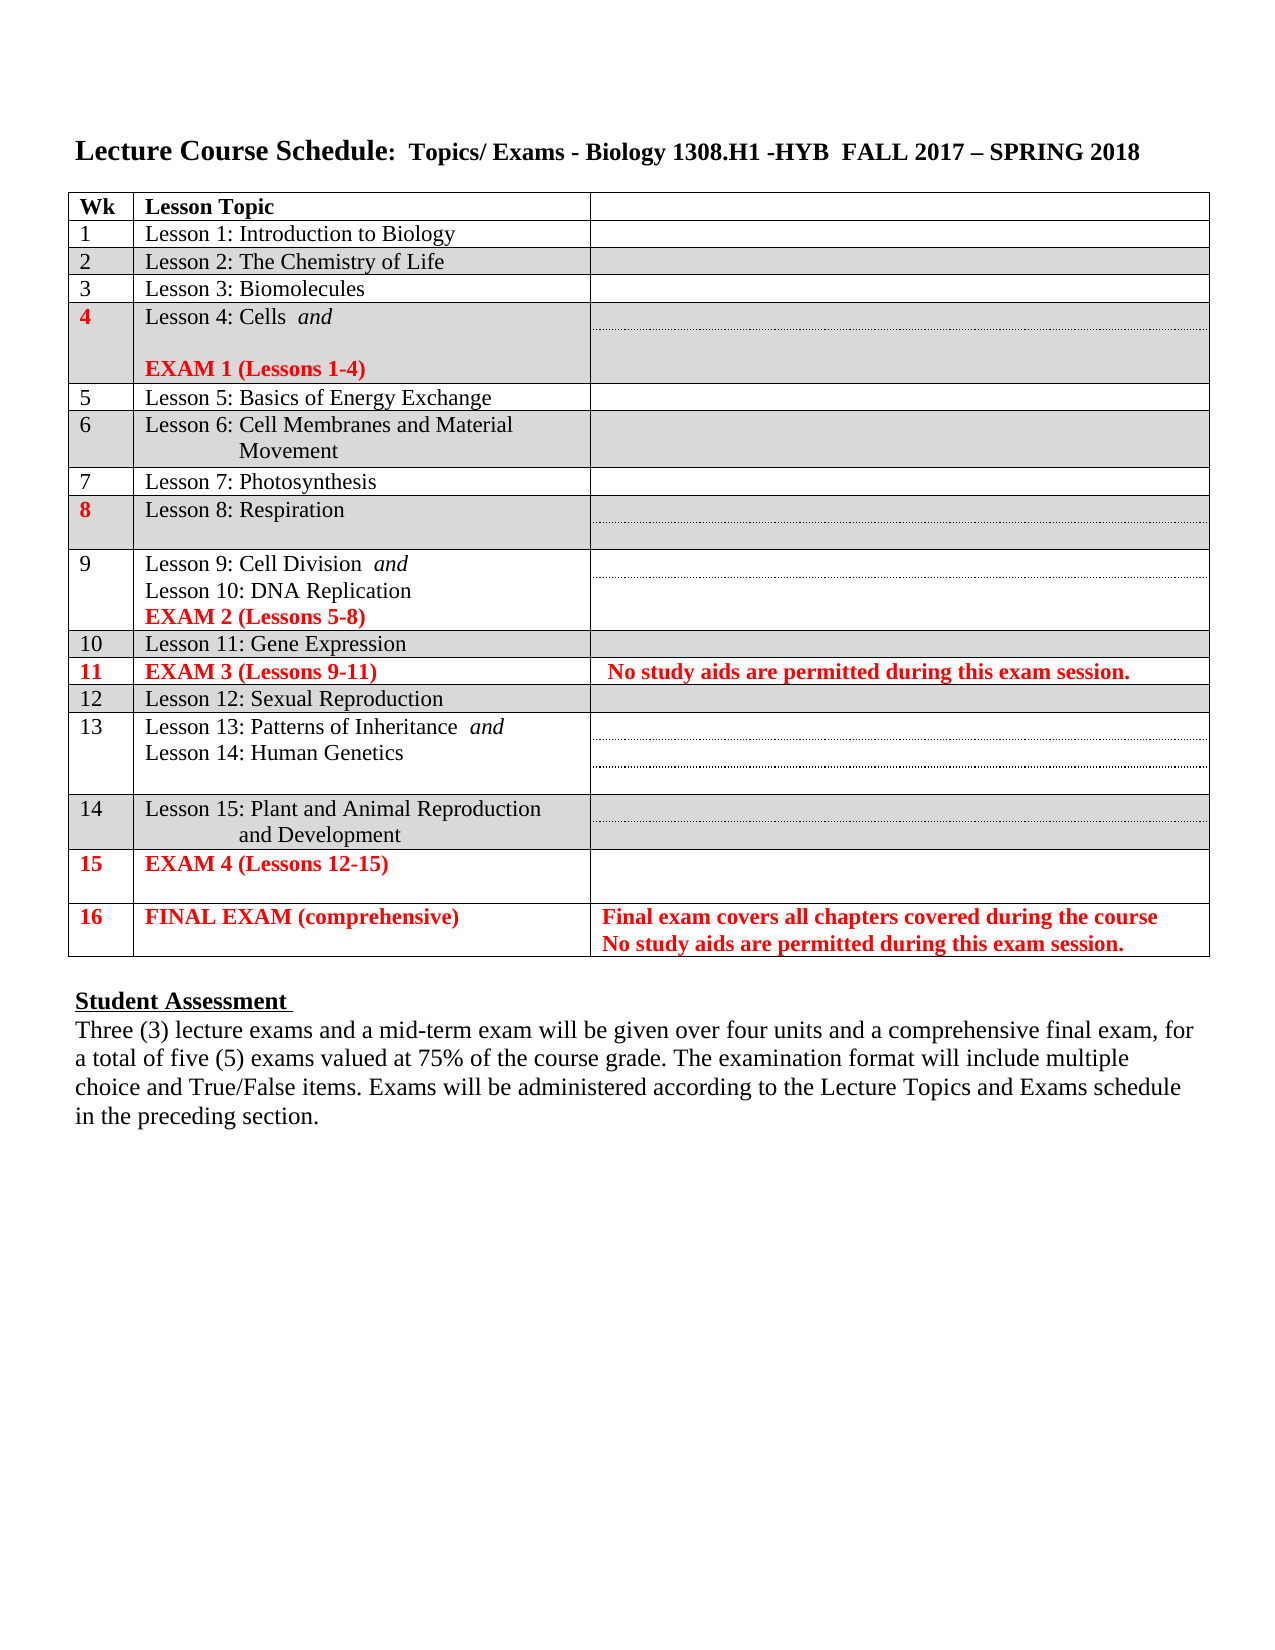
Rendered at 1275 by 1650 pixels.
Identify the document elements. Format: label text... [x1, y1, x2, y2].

table_cell 5 [69, 384, 133, 410]
table_cell [591, 685, 1209, 712]
table_cell [591, 631, 1209, 657]
text Student Assessment [75, 986, 1200, 1015]
table_cell EXAM 4 (Lessons 12-15) [134, 850, 590, 902]
table_cell Lesson 5: Basics of Energy Exchange [134, 384, 590, 410]
table_cell FINAL EXAM (comprehensive) [134, 904, 590, 956]
table_cell Lesson 2: The Chemistry of Life [134, 248, 590, 274]
table_cell Lesson 1: Introduction to Biology [134, 221, 590, 247]
table_cell Lesson 3: Biomolecules [134, 275, 590, 302]
table_cell 4 [69, 303, 133, 383]
table_cell 16 [69, 904, 133, 956]
table_cell 2 [69, 248, 133, 274]
text Three (3) lecture exams and a mid-term exam will be given over four units and a comprehensive final exam, for a total of five (5) exams valued at 75% of the course grade. The examination format will include multiple choice and True/False items. Exams will be administered according to the Lecture Topics and Exams schedule in the preceding section. [75, 1015, 1200, 1130]
table_cell [591, 303, 1209, 329]
table_cell [591, 739, 1209, 766]
table_cell 6 [69, 411, 133, 467]
table_cell 10 [69, 631, 133, 657]
table_cell Final exam covers all chapters covered during the course No study aids are permitted during this exam session. [591, 904, 1209, 956]
table_cell Lesson 7: Photosynthesis [134, 468, 590, 494]
table_cell [591, 577, 1209, 629]
table_cell Lesson 11: Gene Expression [134, 631, 590, 657]
table_header Lesson Topic [134, 193, 590, 219]
table_cell [591, 496, 1209, 522]
table_cell 1 [69, 221, 133, 247]
table_cell 11 [69, 658, 133, 684]
table_cell [591, 766, 1209, 794]
table_cell [591, 411, 1209, 467]
text Lecture Course Schedule: Topics/ Exams - Biology 1308.H1 -HYB FALL 2017 – SPRING 2018 [75, 133, 1200, 167]
table_cell 7 [69, 468, 133, 494]
table_cell Lesson 12: Sexual Reproduction [134, 685, 590, 712]
table_cell [591, 795, 1209, 821]
table_cell [591, 384, 1209, 410]
table_cell Lesson 4: Cells and EXAM 1 (Lessons 1-4) [134, 303, 590, 383]
table_cell EXAM 3 (Lessons 9-11) [134, 658, 590, 684]
table_cell 13 [69, 713, 133, 794]
table_cell [591, 821, 1209, 849]
table_cell [591, 329, 1209, 383]
table_cell [591, 522, 1209, 549]
table_cell [591, 550, 1209, 577]
table_cell 15 [69, 850, 133, 902]
table_cell 14 [69, 795, 133, 849]
table_cell [591, 248, 1209, 274]
table_cell [591, 850, 1209, 902]
table_cell Lesson 8: Respiration [134, 496, 590, 549]
table_cell 3 [69, 275, 133, 302]
table_cell 9 [69, 550, 133, 629]
table_cell Lesson 6: Cell Membranes and Material Movement [134, 411, 590, 467]
table_cell [591, 713, 1209, 739]
table_header [591, 193, 1209, 219]
table_cell [591, 468, 1209, 494]
table_cell 12 [69, 685, 133, 712]
table_cell [591, 221, 1209, 247]
table_cell Lesson 13: Patterns of Inheritance and Lesson 14: Human Genetics [134, 713, 590, 794]
table_header Wk [69, 193, 133, 219]
table_cell No study aids are permitted during this exam session. [591, 658, 1209, 684]
table_cell Lesson 9: Cell Division and Lesson 10: DNA Replication EXAM 2 (Lessons 5-8) [134, 550, 590, 629]
table_cell [591, 275, 1209, 302]
table_cell Lesson 15: Plant and Animal Reproduction and Development [134, 795, 590, 849]
table_cell 8 [69, 496, 133, 549]
